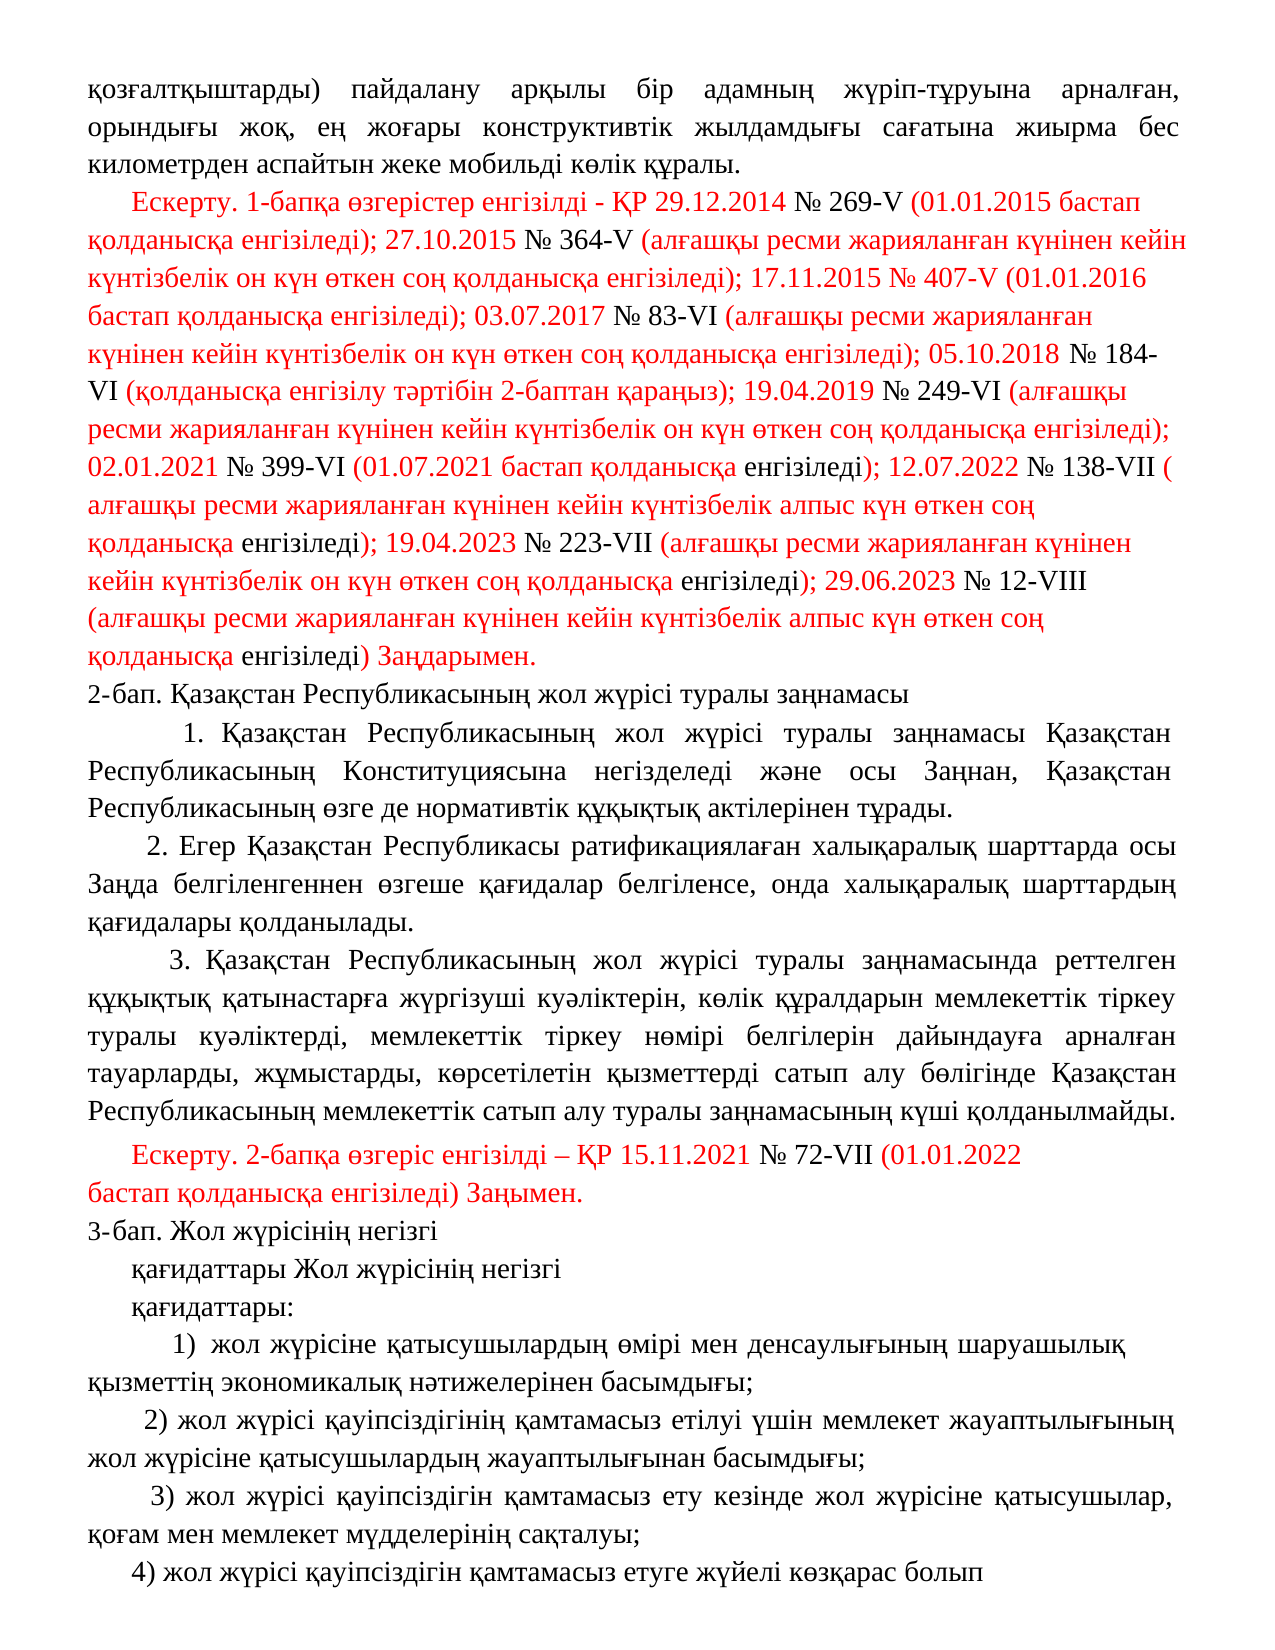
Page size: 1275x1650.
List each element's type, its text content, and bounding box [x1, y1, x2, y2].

text Ескерту. 1-бапқа өзгерістер енгізілді - ҚР 29.12.2014 № 269-V (01.01.2015 бастап қолданысқа енгізіледі); 27.10.2015 № 364-V (алғашқы ресми жарияланған күнінен кейін күнтізбелік он күн өткен соң қолданысқа енгізіледі); 17.11.2015 № 407-V (01.01.2016 бастап қолданысқа енгізіледі); 03.07.2017 № 83-VІ (алғашқы ресми жарияланған күнінен кейін күнтізбелік он күн өткен соң қолданысқа енгізіледі); 05.10.2018 № 184-VІ (қолданысқа енгізілу тәртібін 2-баптан қараңыз); 19.04.2019 № 249-VІ (алғашқы ресми жарияланған күнінен кейін күнтізбелік он күн өткен соң қолданысқа енгізіледі); 02.01.2021 № 399-VІ (01.07.2021 бастап қолданысқа енгізіледі); 12.07.2022 № 138-VII ( алғашқы ресми жарияланған күнінен кейін күнтізбелік алпыс күн өткен соң қолданысқа енгізіледі); 19.04.2023 № 223-VII (алғашқы ресми жарияланған күнінен кейін күнтізбелік он күн өткен соң қолданысқа енгізіледі); 29.06.2023 № 12-VIII (алғашқы ресми жарияланған күнінен кейін күнтізбелік алпыс күн өткен соң қолданысқа енгізіледі) Заңдарымен. [87, 184, 1186, 672]
list Егер Қазақстан Республикасы ратификациялаған халықаралық шарттарда осы Заңда белгіленгеннен өзгеше қағидалар белгіленсе, онда халықаралық шарттардың қағидалары қолданылады. [87, 828, 1177, 938]
list жол жүрісіне қатысушылардың өмірі мен денсаулығының шаруашылық қызметтің экономикалық нәтижелерінен басымдығы; [87, 1327, 1173, 1398]
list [87, 1554, 1117, 1587]
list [87, 71, 1180, 180]
text Ескерту. 2-бапқа өзгеріс енгізілді – ҚР 15.11.2021 № 72-VІІ (01.01.2022 бастап қолданысқа енгізіледі) Заңымен. [87, 1137, 1110, 1209]
list бап. Қазақстан Республикасының жол жүрісі туралы заңнамасы [87, 677, 1198, 710]
list Қазақстан Республикасының жол жүрісі туралы заңнамасы Қазақстан Республикасының Конституциясына негізделеді және осы Заңнан, Қазақстан Республикасының өзге де нормативтік құқықтық актілерінен тұрады. [87, 715, 1171, 824]
list Қазақстан Республикасының жол жүрісі туралы заңнамасында реттелген құқықтық қатынастарға жүргізуші куәліктерін, көлік құралдарын мемлекеттік тіркеу туралы куәліктерді, мемлекеттік тіркеу нөмірі белгілерін дайындауға арналған тауарларды, жұмыстарды, көрсетілетін қызметтерді сатып алу бөлігінде Қазақстан Республикасының мемлекеттік сатып алу туралы заңнамасының күші қолданылмайды. [87, 942, 1176, 1127]
list бап. Жол жүрісінің негізгі қағидаттары Жол жүрісінің негізгі қағидаттары: [87, 1213, 599, 1322]
list жол жүрісі қауіпсіздігін қамтамасыз ету кезінде жол жүрісіне қатысушылар, қоғам мен мемлекет мүдделерінің сақталуы; [87, 1478, 1176, 1549]
list жол жүрісі қауіпсіздігінің қамтамасыз етілуі үшін мемлекет жауаптылығының жол жүрісіне қатысушылардың жауаптылығынан басымдығы; [87, 1402, 1178, 1474]
